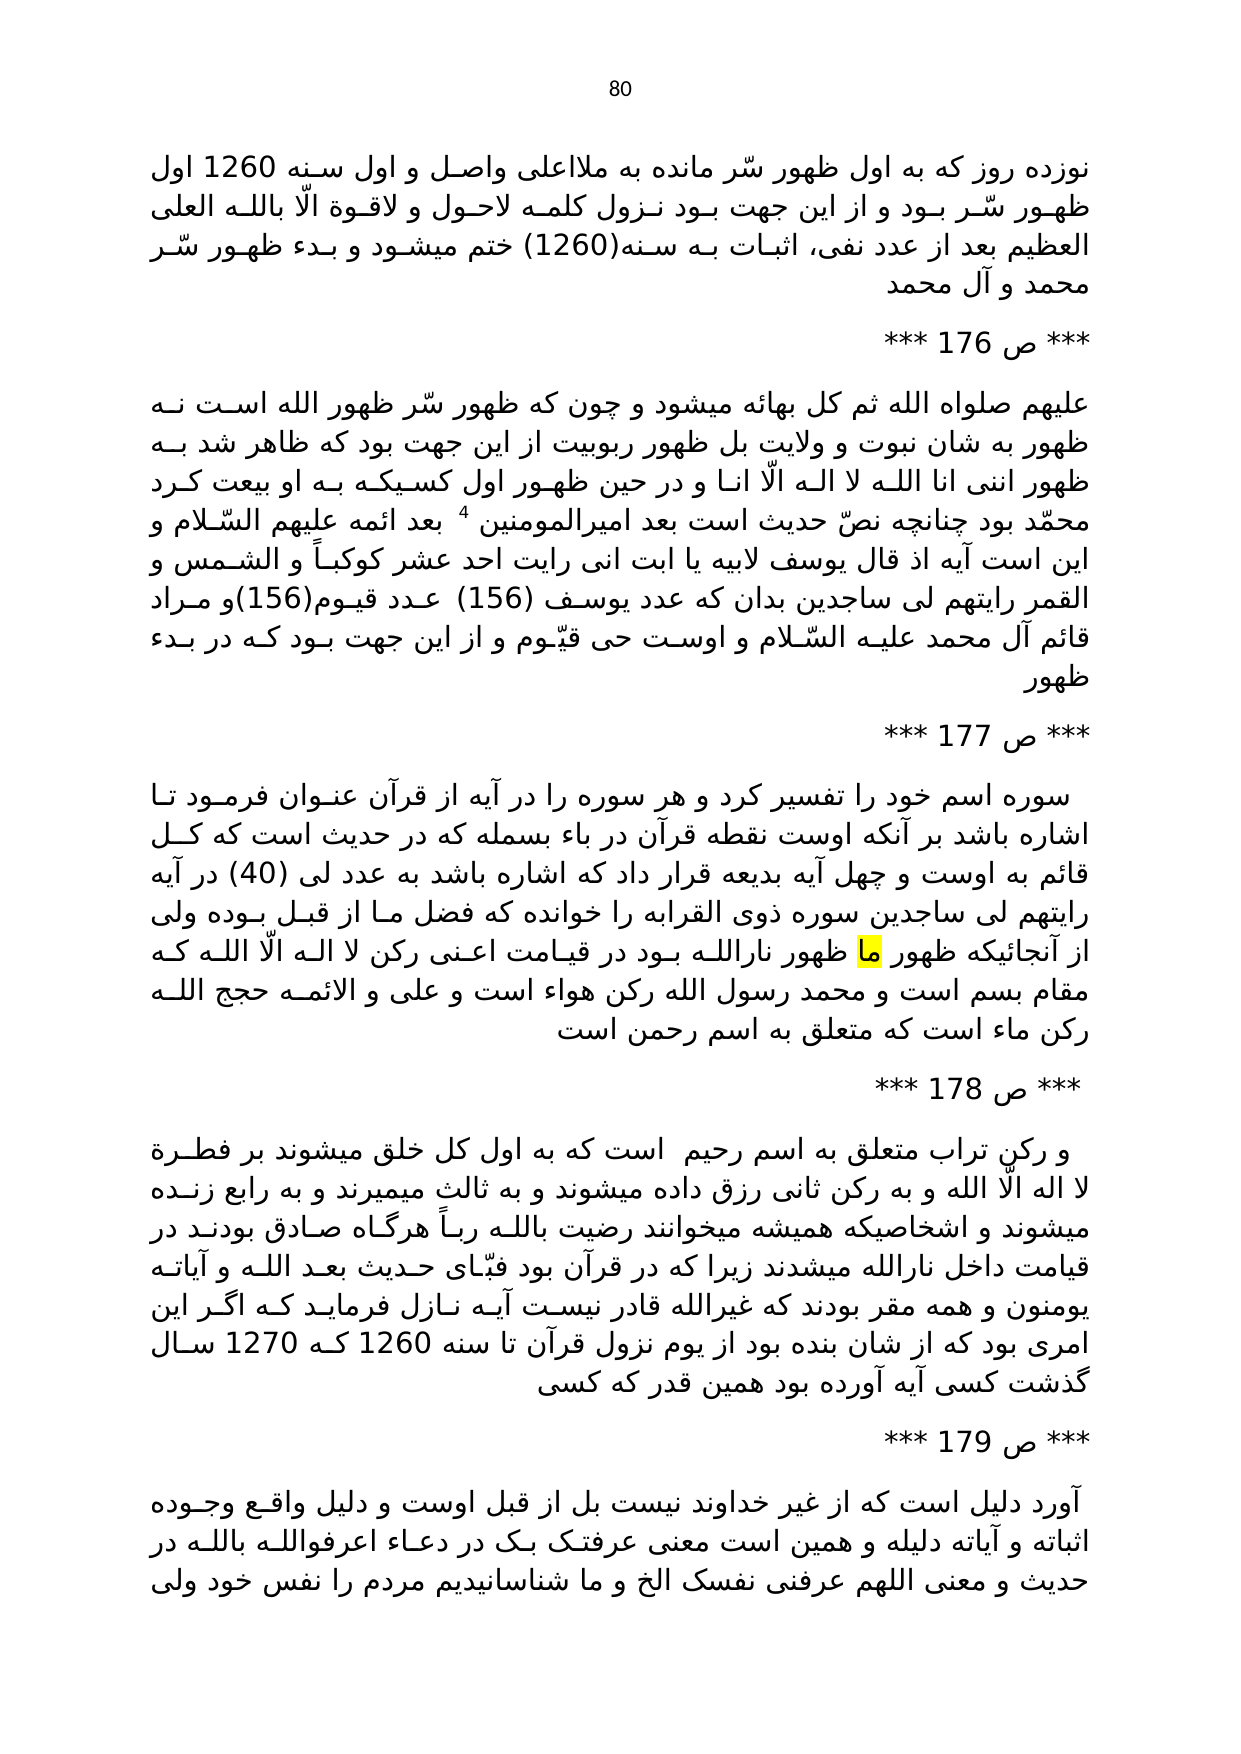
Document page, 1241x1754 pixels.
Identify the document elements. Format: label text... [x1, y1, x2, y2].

text *** ص 179 *** [150, 1426, 1090, 1459]
text *** ص 177 *** [150, 719, 1090, 753]
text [150, 150, 1090, 301]
text *** ص 178 *** [150, 1072, 1090, 1106]
text و رکن تراب متعلق به اسم رحیم است که به اول کل خلق میشوند بر فطرة لا اله الّا الله و به رکن ثانی رزق داده میشوند و به ثالث میمیرند و به رابع زنده میشوند و اشخاصیکه همیشه میخوانند رضیت بالله رباً هرگاه صادق بودند در قیامت داخل نارالله میشدند زیرا که در قرآن بود فبّای حدیث بعد الله و آیاته یومنون و همه مقر بودند که غیرالله قادر نیست آیه نازل فرماید که اگر این امری بود که از شان بنده بود از یوم نزول قرآن تا سنه 1260 که 1270 سال گذشت کسی آیه آورده بود همین قدر که کسی [150, 1132, 1090, 1400]
text *** ص 176 *** [150, 327, 1090, 361]
text علیهم صلواه الله ثم کل بهائه میشود و چون که ظهور سّر ظهور الله است نه ظهور به شان نبوت و ولایت بل ظهور ربوبیت از این جهت بود که ظاهر شد به ظهور اننی انا الله لا اله الّا انا و در حین ظهور اول کسیکه به او بیعت کرد محمّد بود چنانچه نصّ حدیث است بعد امیرالمومنین 4 بعد ائمه علیهم السّلام و این است آیه اذ قال یوسف لابیه یا ابت انی رایت احد عشر کوکباً و الشمس و القمر رایتهم لی ساجدین بدان که عدد یوسف (156) عدد قیوم(156)و مراد قائم آل محمد علیه السّلام و اوست حی قیّوم و از این جهت بود که در بدء ظهور [150, 386, 1090, 693]
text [150, 1485, 1090, 1597]
text سوره اسم خود را تفسیر کرد و هر سوره را در آیه از قرآن عنوان فرمود تا اشاره باشد بر آنکه اوست نقطه قرآن در باء بسمله که در حدیث است که کل قائم به اوست و چهل آیه بدیعه قرار داد که اشاره باشد به عدد لی (40) در آیه رایتهم لی ساجدین سوره ذوی القرابه را خوانده که فضل ما از قبل بوده ولی از آنجائیکه ظهور ما ظهور نارالله بود در قیامت اعنی رکن لا اله الّا الله که مقام بسم است و محمد رسول الله رکن هواء است و علی و الائمه حجج الله رکن ماء است که متعلق به اسم رحمن است [150, 779, 1090, 1046]
